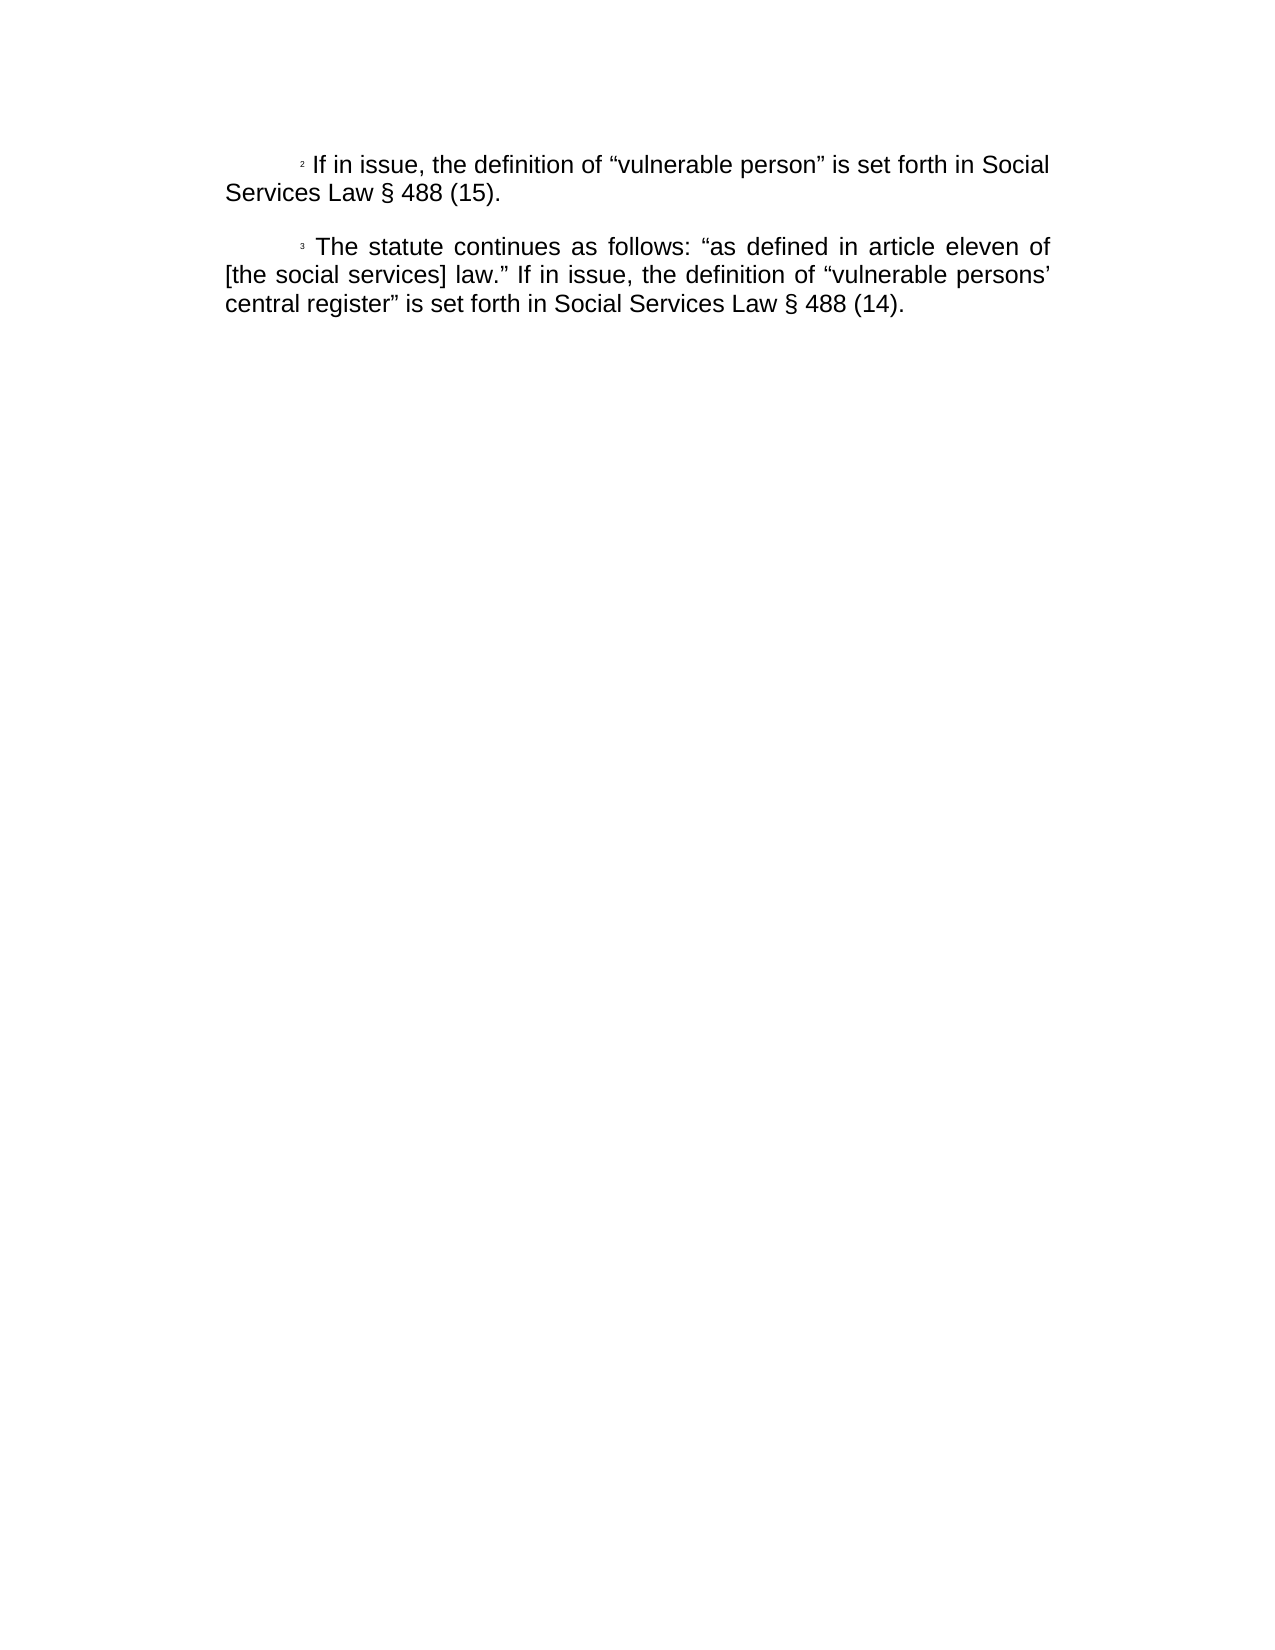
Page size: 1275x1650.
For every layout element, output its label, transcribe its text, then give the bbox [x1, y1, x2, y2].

text 3 The statute continues as follows: “as defined in article eleven of [the social services] law.” If in issue, the definition of “vulnerable persons’ central register” is set forth in Social Services Law § 488 (14). [225, 232, 1052, 319]
text 2 If in issue, the definition of “vulnerable person” is set forth in Social Services Law § 488 (15). [225, 150, 1052, 208]
